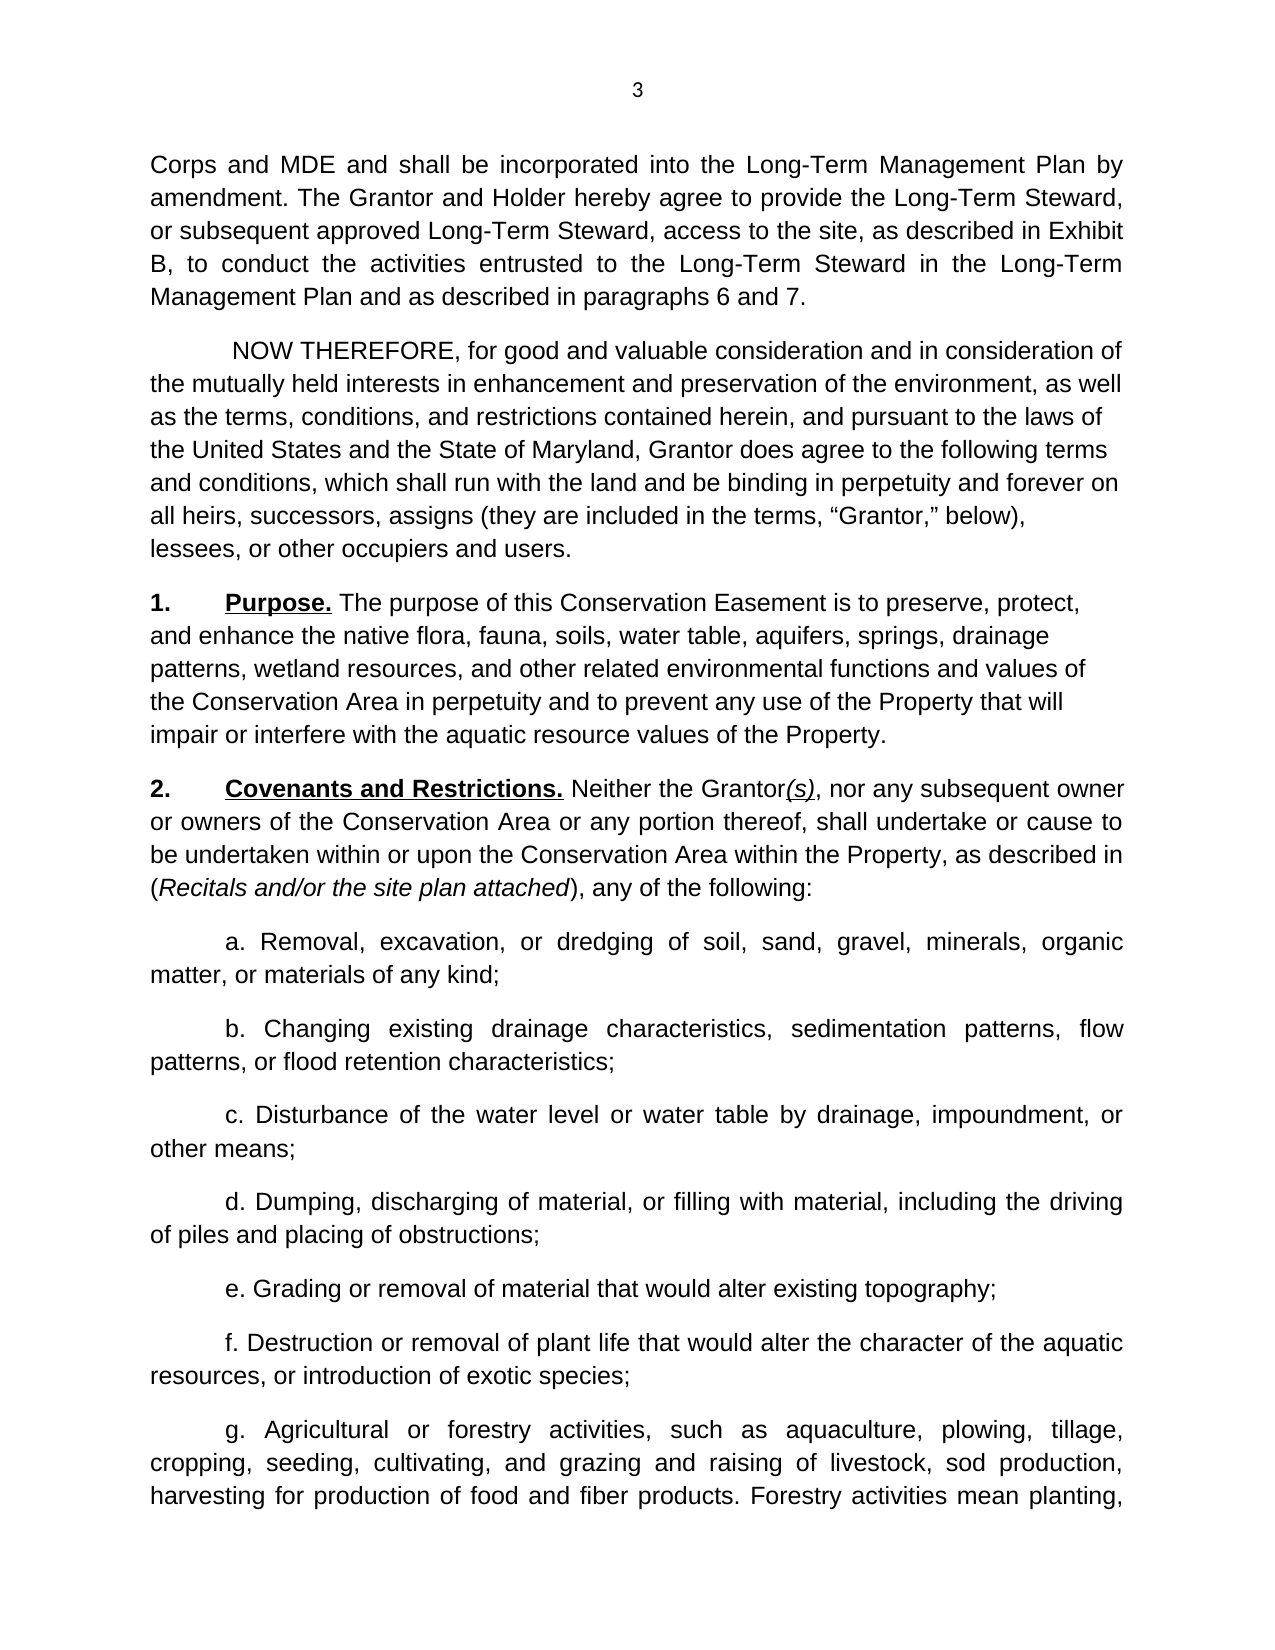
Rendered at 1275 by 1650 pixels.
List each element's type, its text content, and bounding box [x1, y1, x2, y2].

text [150, 150, 1125, 311]
text f. Destruction or removal of plant life that would alter the character of the aquatic resources, or introduction of exotic species; [150, 1328, 1125, 1390]
text c. Disturbance of the water level or water table by drainage, impoundment, or other means; [150, 1101, 1125, 1162]
text a. Removal, excavation, or dredging of soil, sand, gravel, minerals, organic matter, or materials of any kind; [150, 927, 1125, 988]
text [150, 1415, 1125, 1510]
text b. Changing existing drainage characteristics, sedimentation patterns, flow patterns, or flood retention characteristics; [150, 1014, 1125, 1075]
text d. Dumping, discharging of material, or filling with material, including the driving of piles and placing of obstructions; [150, 1187, 1125, 1249]
text NOW THEREFORE, for good and valuable consideration and in consideration of the mutually held interests in enhancement and preservation of the environment, as well as the terms, conditions, and restrictions contained herein, and pursuant to the laws of the United States and the State of Maryland, Grantor does agree to the following terms and conditions, which shall run with the land and be binding in perpetuity and forever on all heirs, successors, assigns (they are included in the terms, “Grantor,” below), lessees, or other occupiers and users. [150, 336, 1125, 563]
text 2. Covenants and Restrictions. Neither the Grantor(s), nor any subsequent owner or owners of the Conservation Area or any portion thereof, shall undertake or cause to be undertaken within or upon the Conservation Area within the Property, as described in (Recitals and/or the site plan attached), any of the following: [150, 774, 1125, 902]
text 1. Purpose. The purpose of this Conservation Easement is to preserve, protect, and enhance the native flora, fauna, soils, water table, aquifers, springs, drainage patterns, wetland resources, and other related environmental functions and values of the Conservation Area in perpetuity and to prevent any use of the Property that will impair or interfere with the aquatic resource values of the Property. [150, 588, 1125, 749]
text e. Grading or removal of material that would alter existing topography; [150, 1274, 1125, 1303]
